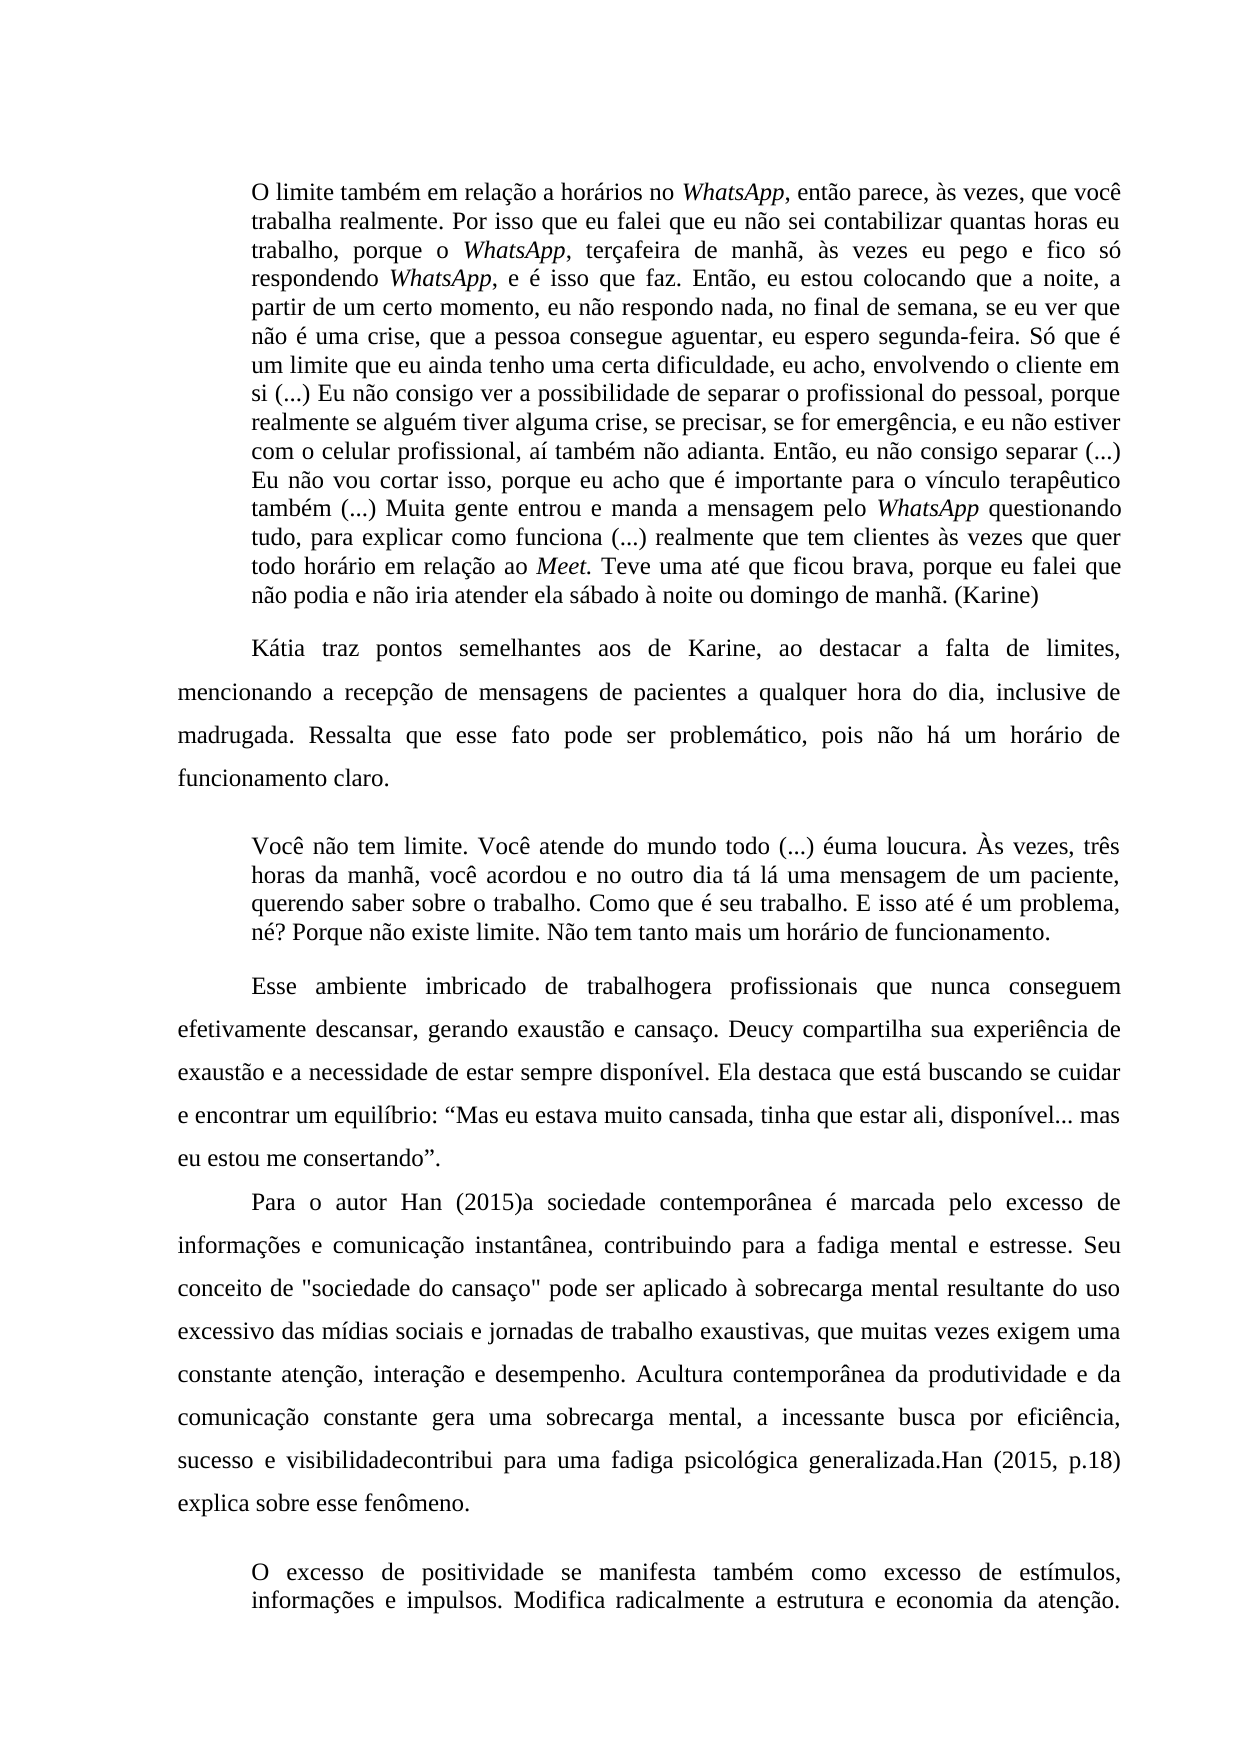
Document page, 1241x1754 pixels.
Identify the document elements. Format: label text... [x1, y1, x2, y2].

list Você não tem limite. Você atende do mundo todo (...) éuma loucura. Às vezes, três horas da manhã, você acordou e no outro dia tá lá uma mensagem de um paciente, querendo saber sobre o trabalho. Como que é seu trabalho. E isso até é um problema, né? Porque não existe limite. Não tem tanto mais um horário de funcionamento. [251, 831, 1122, 946]
list O limite também em relação a horários no WhatsApp, então parece, às vezes, que você trabalha realmente. Por isso que eu falei que eu não sei contabilizar quantas horas eu trabalho, porque o WhatsApp, terçafeira de manhã, às vezes eu pego e fico só respondendo WhatsApp, e é isso que faz. Então, eu estou colocando que a noite, a partir de um certo momento, eu não respondo nada, no final de semana, se eu ver que não é uma crise, que a pessoa consegue aguentar, eu espero segunda-feira. Só que é um limite que eu ainda tenho uma certa dificuldade, eu acho, envolvendo o cliente em si (...) Eu não consigo ver a possibilidade de separar o profissional do pessoal, porque realmente se alguém tiver alguma crise, se precisar, se for emergência, e eu não estiver com o celular profissional, aí também não adianta. Então, eu não consigo separar (...) Eu não vou cortar isso, porque eu acho que é importante para o vínculo terapêutico também (...) Muita gente entrou e manda a mensagem pelo WhatsApp questionando tudo, para explicar como funciona (...) realmente que tem clientes às vezes que quer todo horário em relação ao Meet. Teve uma até que ficou brava, porque eu falei que não podia e não iria atender ela sábado à noite ou domingo de manhã. (Karine) [251, 177, 1122, 608]
list Para o autor Han (2015)a sociedade contemporânea é marcada pelo excesso de informações e comunicação instantânea, contribuindo para a fadiga mental e estresse. Seu conceito de "sociedade do cansaço" pode ser aplicado à sobrecarga mental resultante do uso excessivo das mídias sociais e jornadas de trabalho exaustivas, que muitas vezes exigem uma constante atenção, interação e desempenho. Acultura contemporânea da produtividade e da comunicação constante gera uma sobrecarga mental, a incessante busca por eficiência, sucesso e visibilidadecontribui para uma fadiga psicológica generalizada.Han (2015, p.18) explica sobre esse fenômeno. [177, 1187, 1122, 1517]
list Esse ambiente imbricado de trabalhogera profissionais que nunca conseguem efetivamente descansar, gerando exaustão e cansaço. Deucy compartilha sua experiência de exaustão e a necessidade de estar sempre disponível. Ela destaca que está buscando se cuidar e encontrar um equilíbrio: “Mas eu estava muito cansada, tinha que estar ali, disponível... mas eu estou me consertando”. [177, 971, 1122, 1172]
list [251, 1557, 1122, 1614]
list Kátia traz pontos semelhantes aos de Karine, ao destacar a falta de limites, mencionando a recepção de mensagens de pacientes a qualquer hora do dia, inclusive de madrugada. Ressalta que esse fato pode ser problemático, pois não há um horário de funcionamento claro. [177, 633, 1122, 792]
